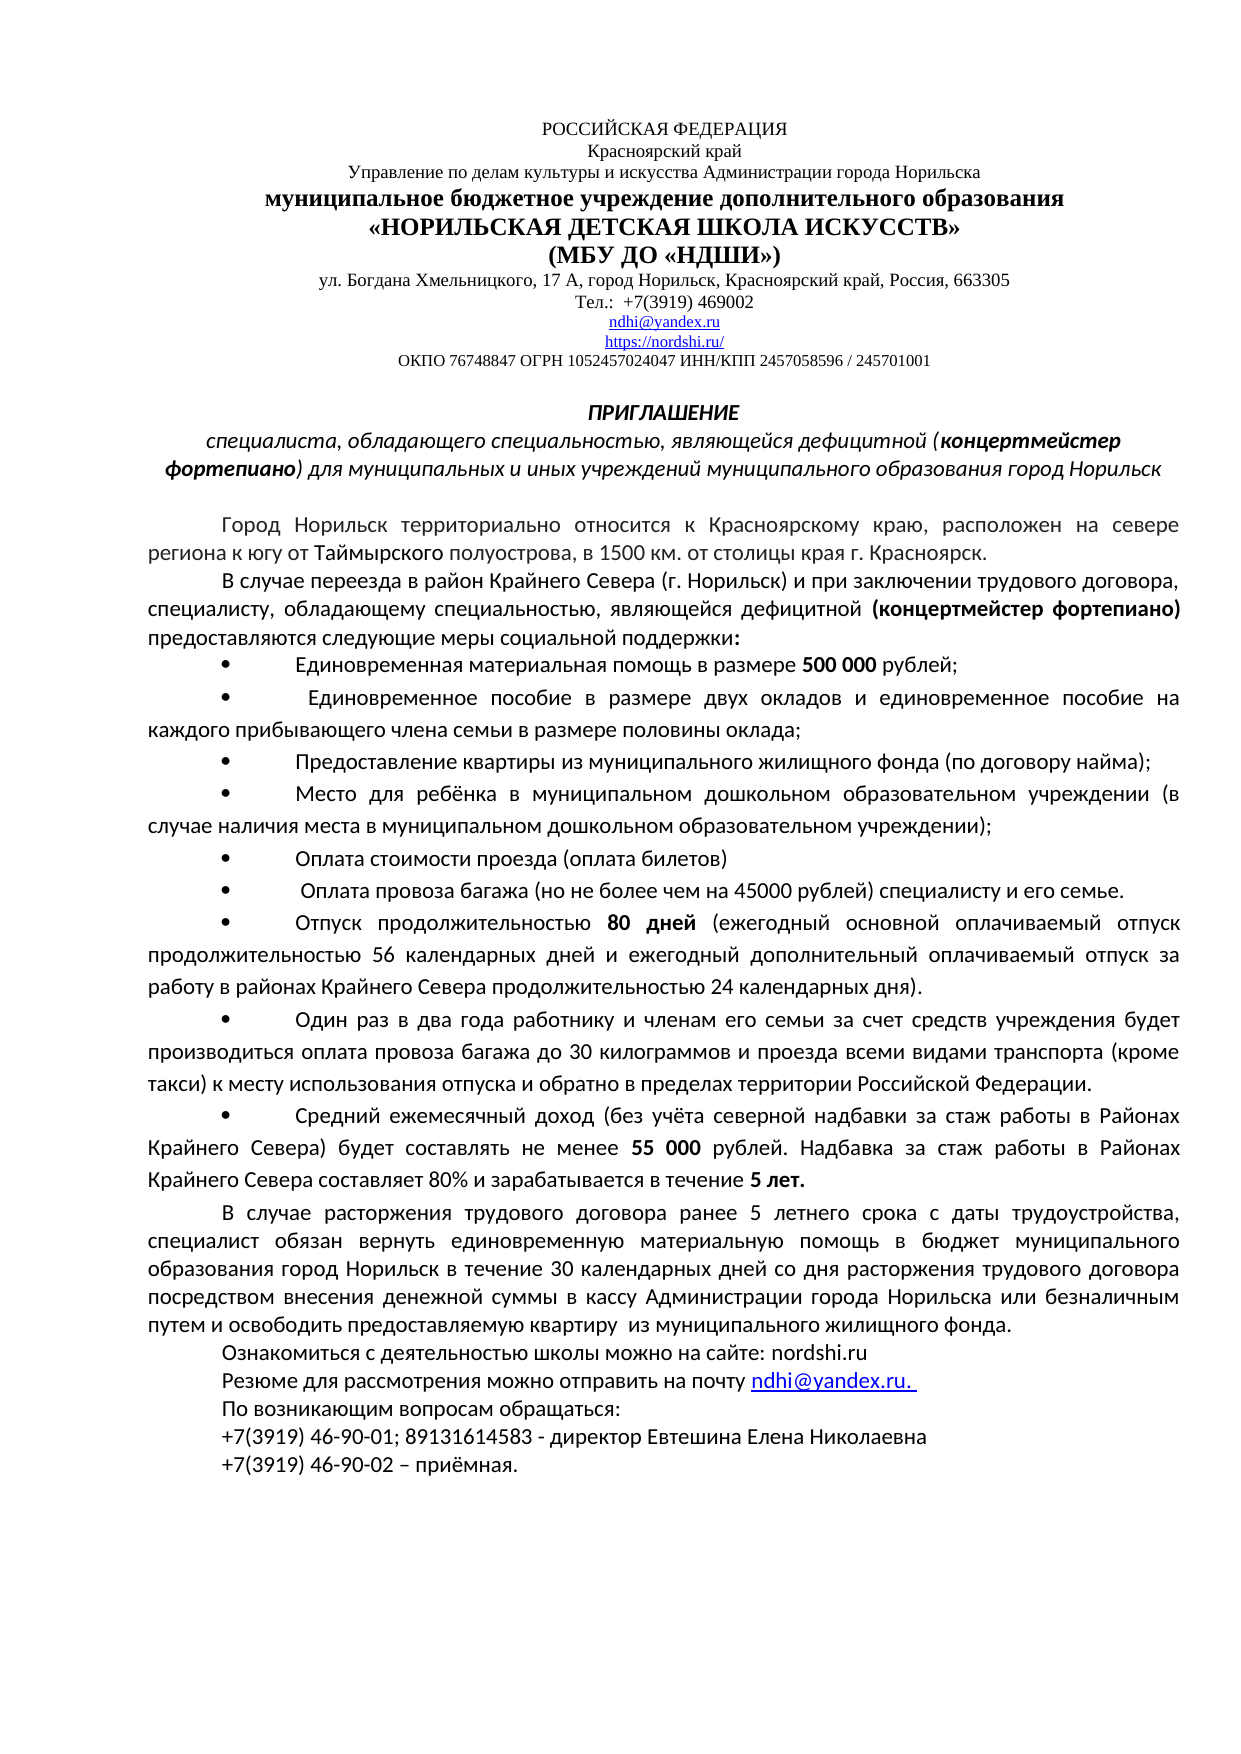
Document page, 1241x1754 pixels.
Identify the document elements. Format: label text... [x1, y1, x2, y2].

text https://nordshi.ru/ [148, 331, 1181, 351]
text По возникающим вопросам обращаться: [148, 1394, 1181, 1422]
text специалиста, обладающего специальностью, являющейся дефицитной (концертмейстер фортепиано) для муниципальных и иных учреждений муниципального образования город Норильск [148, 426, 1181, 482]
text Резюме для рассмотрения можно отправить на почту ndhi@yandex.ru. [148, 1366, 1181, 1394]
list Средний ежемесячный доход (без учёта северной надбавки за стаж работы в Районах Крайнего Севера) будет составлять не менее 55 000 рублей. Надбавка за стаж работы в Районах Крайнего Севера составляет 80% и зарабатывается в течение 5 лет. [148, 1101, 1181, 1194]
list Один раз в два года работнику и членам его семьи за счет средств учреждения будет производиться оплата провоза багажа до 30 килограммов и проезда всеми видами транспорта (кроме такси) к месту использования отпуска и обратно в пределах территории Российской Федерации. [148, 1005, 1181, 1097]
list Предоставление квартиры из муниципального жилищного фонда (по договору найма); [148, 747, 1181, 775]
text Тел.: +7(3919) 469002 [148, 291, 1181, 312]
list Отпуск продолжительностью 80 дней (ежегодный основной оплачиваемый отпуск продолжительностью 56 календарных дней и ежегодный дополнительный оплачиваемый отпуск за работу в районах Крайнего Севера продолжительностью 24 календарных дня). [148, 908, 1181, 1001]
text «НОРИЛЬСКАЯ ДЕТСКАЯ ШКОЛА ИСКУССТВ» [148, 212, 1181, 240]
text Красноярский край [148, 140, 1181, 161]
text +7(3919) 46-90-01; 89131614583 - директор Евтешина Елена Николаевна [148, 1422, 1181, 1450]
list Оплата провоза багажа (но не более чем на 45000 рублей) специалисту и его семье. [148, 876, 1181, 904]
list Единовременная материальная помощь в размере 500 000 рублей; [877, 651, 1181, 679]
text +7(3919) 46-90-02 – приёмная. [148, 1450, 1181, 1478]
list Единовременное пособие в размере двух окладов и единовременное пособие на каждого прибывающего члена семьи в размере половины оклада; [148, 683, 1181, 743]
text Управление по делам культуры и искусства Администрации города Норильска [148, 161, 1181, 183]
list Оплата стоимости проезда (оплата билетов) [148, 844, 1181, 872]
text Ознакомиться с деятельностью школы можно на сайте: nordshi.ru [148, 1338, 1181, 1366]
text Город Норильск территориально относится к Красноярскому краю, расположен на севере региона к югу от Таймырского полуострова, в 1500 км. от столицы края г. Красноярск. [148, 511, 1181, 567]
text РОССИЙСКАЯ ФЕДЕРАЦИЯ [148, 118, 1181, 140]
text В случае расторжения трудового договора ранее 5 летнего срока с даты трудоустройства, специалист обязан вернуть единовременную материальную помощь в бюджет муниципального образования город Норильск в течение 30 календарных дней со дня расторжения трудового договора посредством внесения денежной суммы в кассу Администрации города Норильска или безналичным путем и освободить предоставляемую квартиру из муниципального жилищного фонда. [148, 1198, 1181, 1338]
text В случае переезда в район Крайнего Севера (г. Норильск) и при заключении трудового договора, специалисту, обладающему специальностью, являющейся дефицитной (концертмейстер фортепиано) предоставляются следующие меры социальной поддержки: [148, 567, 1181, 651]
text ПРИГЛАШЕНИЕ [148, 398, 1181, 426]
text ОКПО 76748847 ОГРН 1052457024047 ИНН/КПП 2457058596 / 245701001 [148, 351, 1181, 370]
text ул. Богдана Хмельницкого, 17 А, город Норильск, Красноярский край, Россия, 663305 [148, 269, 1181, 291]
list Единовременная материальная помощь в размере 500 000 рублей; [148, 651, 802, 679]
text (МБУ ДО «НДШИ») [148, 240, 1181, 269]
list Место для ребёнка в муниципальном дошкольном образовательном учреждении (в случае наличия места в муниципальном дошкольном образовательном учреждении); [148, 779, 1181, 839]
text муниципальное бюджетное учреждение дополнительного образования [148, 183, 1181, 212]
text ndhi@yandex.ru [148, 312, 1181, 331]
